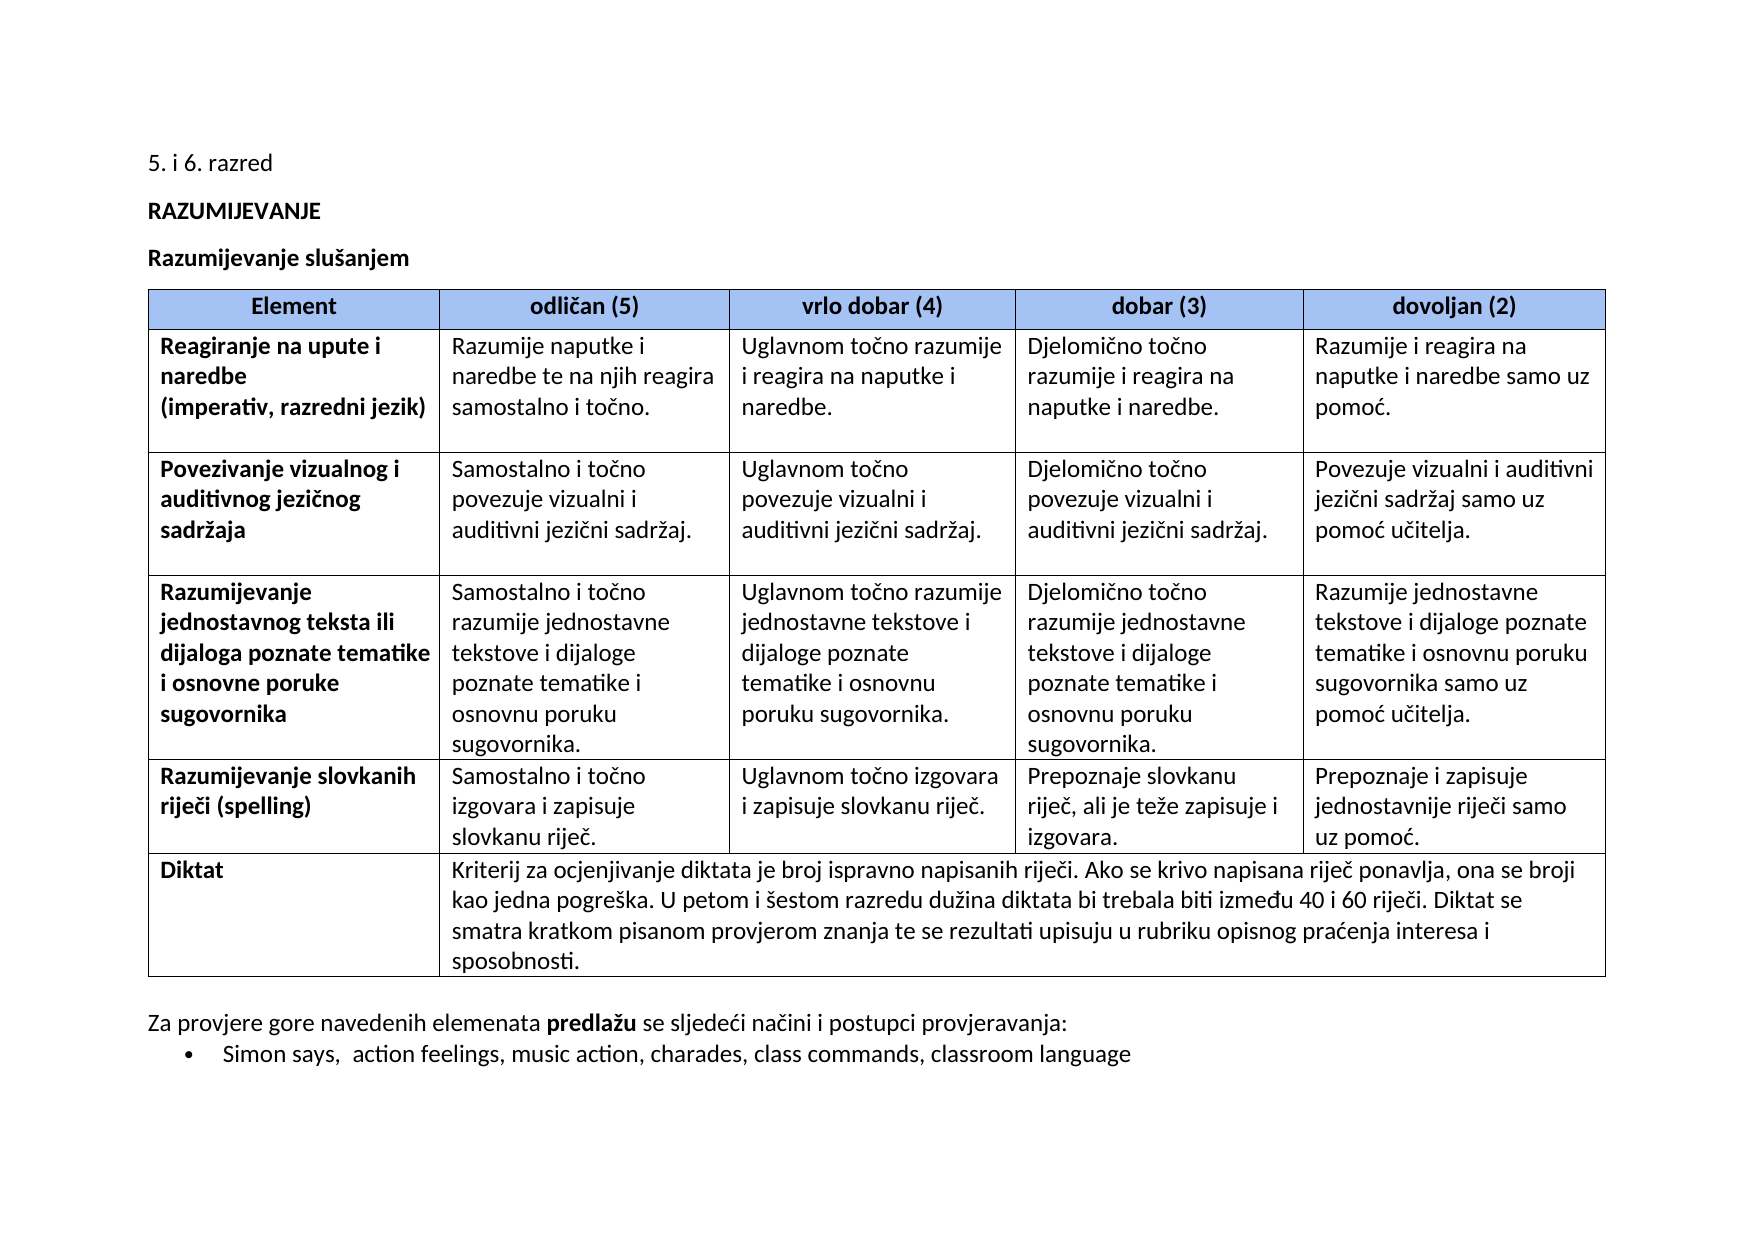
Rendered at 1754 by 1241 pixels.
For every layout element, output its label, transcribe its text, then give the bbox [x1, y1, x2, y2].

table_cell Razumijevanje jednostavnog teksta ili dijaloga poznate tematike i osnovne poruke sugovornika [149, 576, 439, 759]
table_cell Uglavnom točno razumije i reagira na naputke i naredbe. [730, 330, 1015, 452]
text 5. i 6. razred [148, 148, 1606, 178]
text RAZUMIJEVANJE [148, 195, 1606, 225]
table_cell Prepoznaje i zapisuje jednostavnije riječi samo uz pomoć. [1304, 760, 1605, 853]
table_cell Samostalno i točno razumije jednostavne tekstove i dijaloge poznate tematike i osnovnu poruku sugovornika. [440, 576, 729, 759]
table_cell Uglavnom točno izgovara i zapisuje slovkanu riječ. [730, 760, 1015, 853]
table_header dovoljan (2) [1304, 290, 1605, 329]
table_cell Razumijevanje slovkanih riječi (spelling) [149, 760, 439, 853]
table_cell Diktat [149, 854, 439, 976]
table_cell Razumije jednostavne tekstove i dijaloge poznate tematike i osnovnu poruku sugovornika samo uz pomoć učitelja. [1304, 576, 1605, 759]
table_header dobar (3) [1016, 290, 1303, 329]
table_cell Reagiranje na upute i naredbe (imperativ, razredni jezik) [149, 330, 439, 452]
table_cell Samostalno i točno izgovara i zapisuje slovkanu riječ. [440, 760, 729, 853]
table_cell Samostalno i točno povezuje vizualni i auditivni jezični sadržaj. [440, 453, 729, 575]
table_cell Djelomično točno razumije i reagira na naputke i naredbe. [1016, 330, 1303, 452]
table_cell Uglavnom točno povezuje vizualni i auditivni jezični sadržaj. [730, 453, 1015, 575]
table_header Element [149, 290, 439, 329]
table_header vrlo dobar (4) [730, 290, 1015, 329]
table_cell Povezuje vizualni i auditivni jezični sadržaj samo uz pomoć učitelja. [1304, 453, 1605, 575]
table_cell Uglavnom točno razumije jednostavne tekstove i dijaloge poznate tematike i osnovnu poruku sugovornika. [730, 576, 1015, 759]
text Razumijevanje slušanjem [148, 242, 1606, 272]
table_cell Prepoznaje slovkanu riječ, ali je teže zapisuje i izgovara. [1016, 760, 1303, 853]
table_header odličan (5) [440, 290, 729, 329]
table_cell Povezivanje vizualnog i auditivnog jezičnog sadržaja [149, 453, 439, 575]
table_cell Razumije naputke i naredbe te na njih reagira samostalno i točno. [440, 330, 729, 452]
table_cell Razumije i reagira na naputke i naredbe samo uz pomoć. [1304, 330, 1605, 452]
table_cell Djelomično točno povezuje vizualni i auditivni jezični sadržaj. [1016, 453, 1303, 575]
table_cell Djelomično točno razumije jednostavne tekstove i dijaloge poznate tematike i osnovnu poruku sugovornika. [1016, 576, 1303, 759]
list Simon says, action feelings, music action, charades, class commands, classroom language [185, 1038, 1606, 1068]
text Za provjere gore navedenih elemenata predlažu se sljedeći načini i postupci provjeravanja: [148, 1007, 1606, 1038]
table_cell Kriterij za ocjenjivanje diktata je broj ispravno napisanih riječi. Ako se krivo napisana riječ ponavlja, ona se broji kao jedna pogreška. U petom i šestom razredu dužina diktata bi trebala biti između 40 i 60 riječi. Diktat se smatra kratkom pisanom provjerom znanja te se rezultati upisuju u rubriku opisnog praćenja interesa i sposobnosti. [440, 854, 1605, 976]
